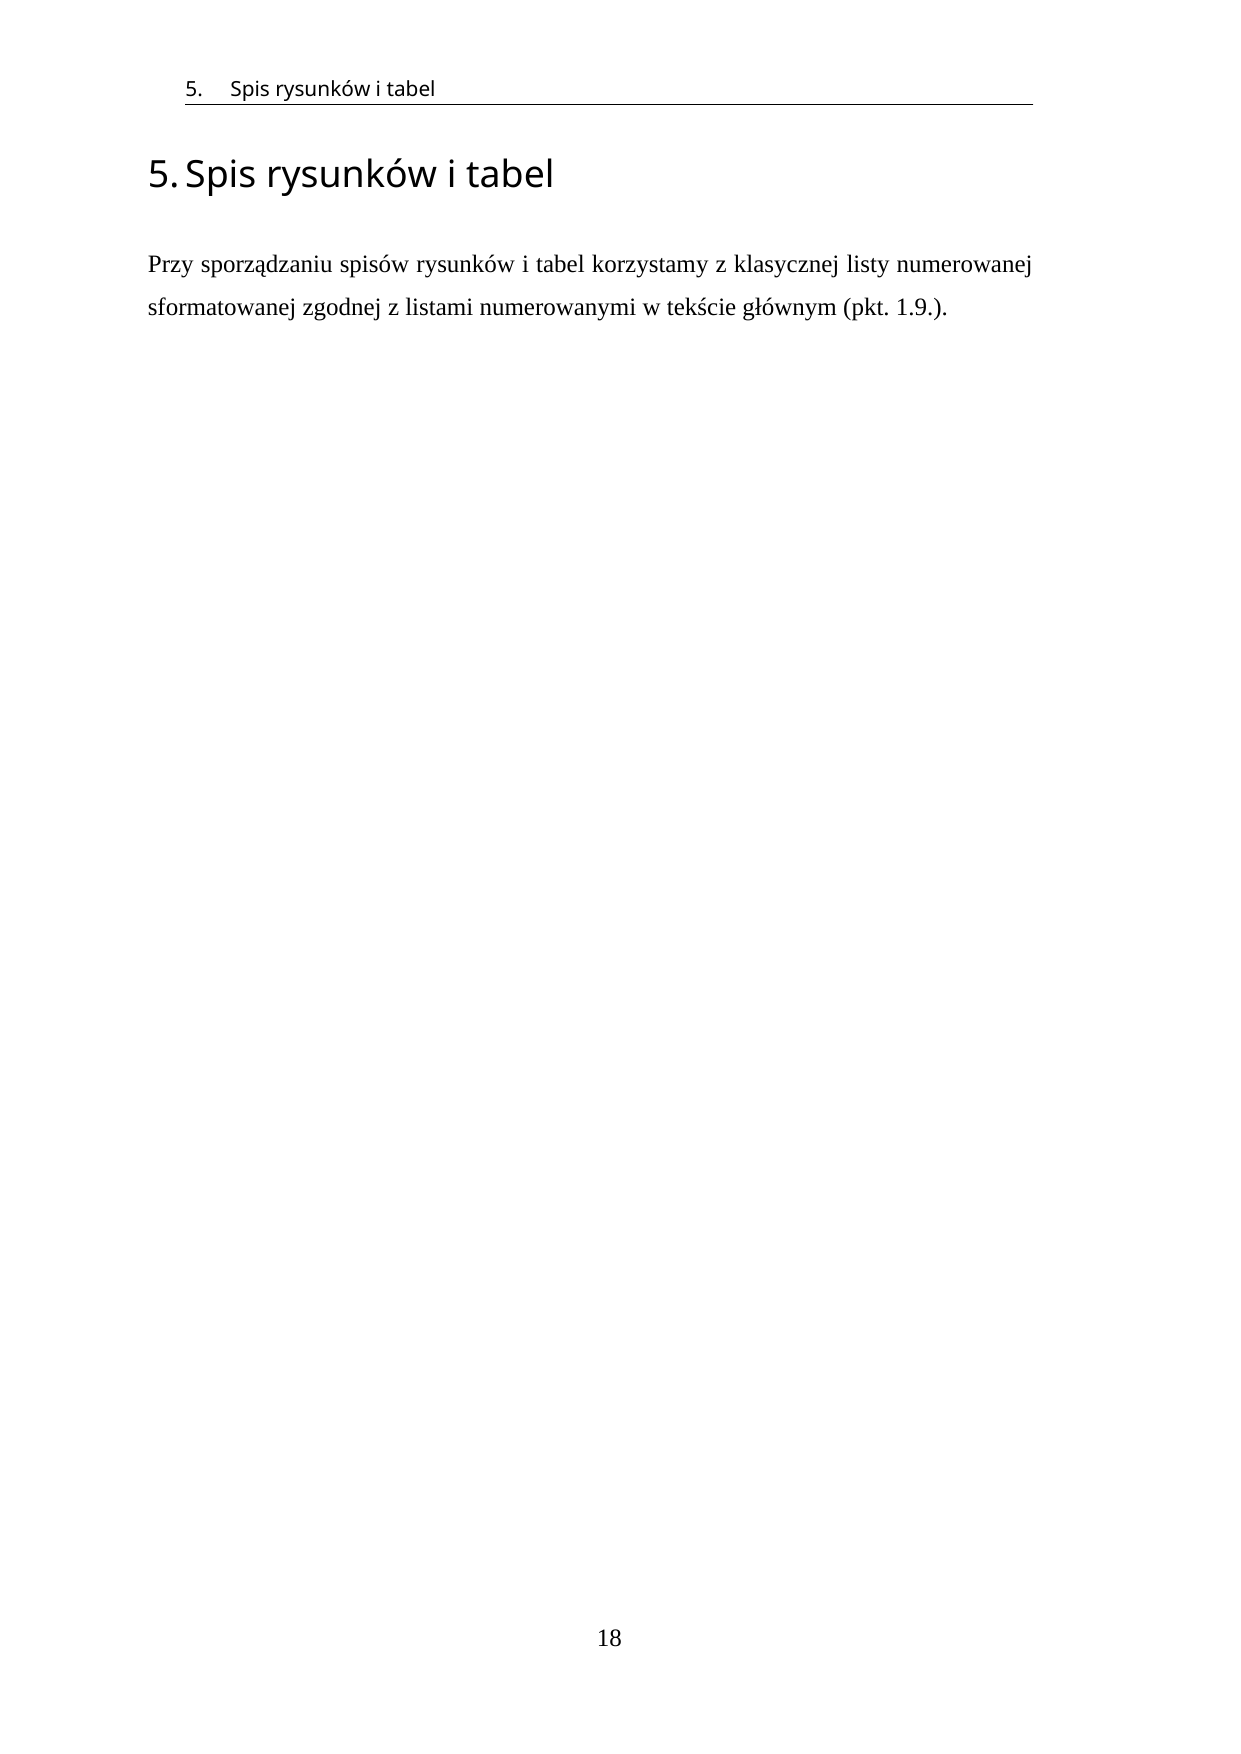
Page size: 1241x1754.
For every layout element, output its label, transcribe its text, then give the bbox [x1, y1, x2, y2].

text Przy sporządzaniu spisów rysunków i tabel korzystamy z klasycznej listy numerowanej sformatowanej zgodnej z listami numerowanymi w tekście głównym (pkt. 1.9.). [148, 249, 1033, 321]
text Spis rysunków i tabel [148, 148, 1033, 199]
